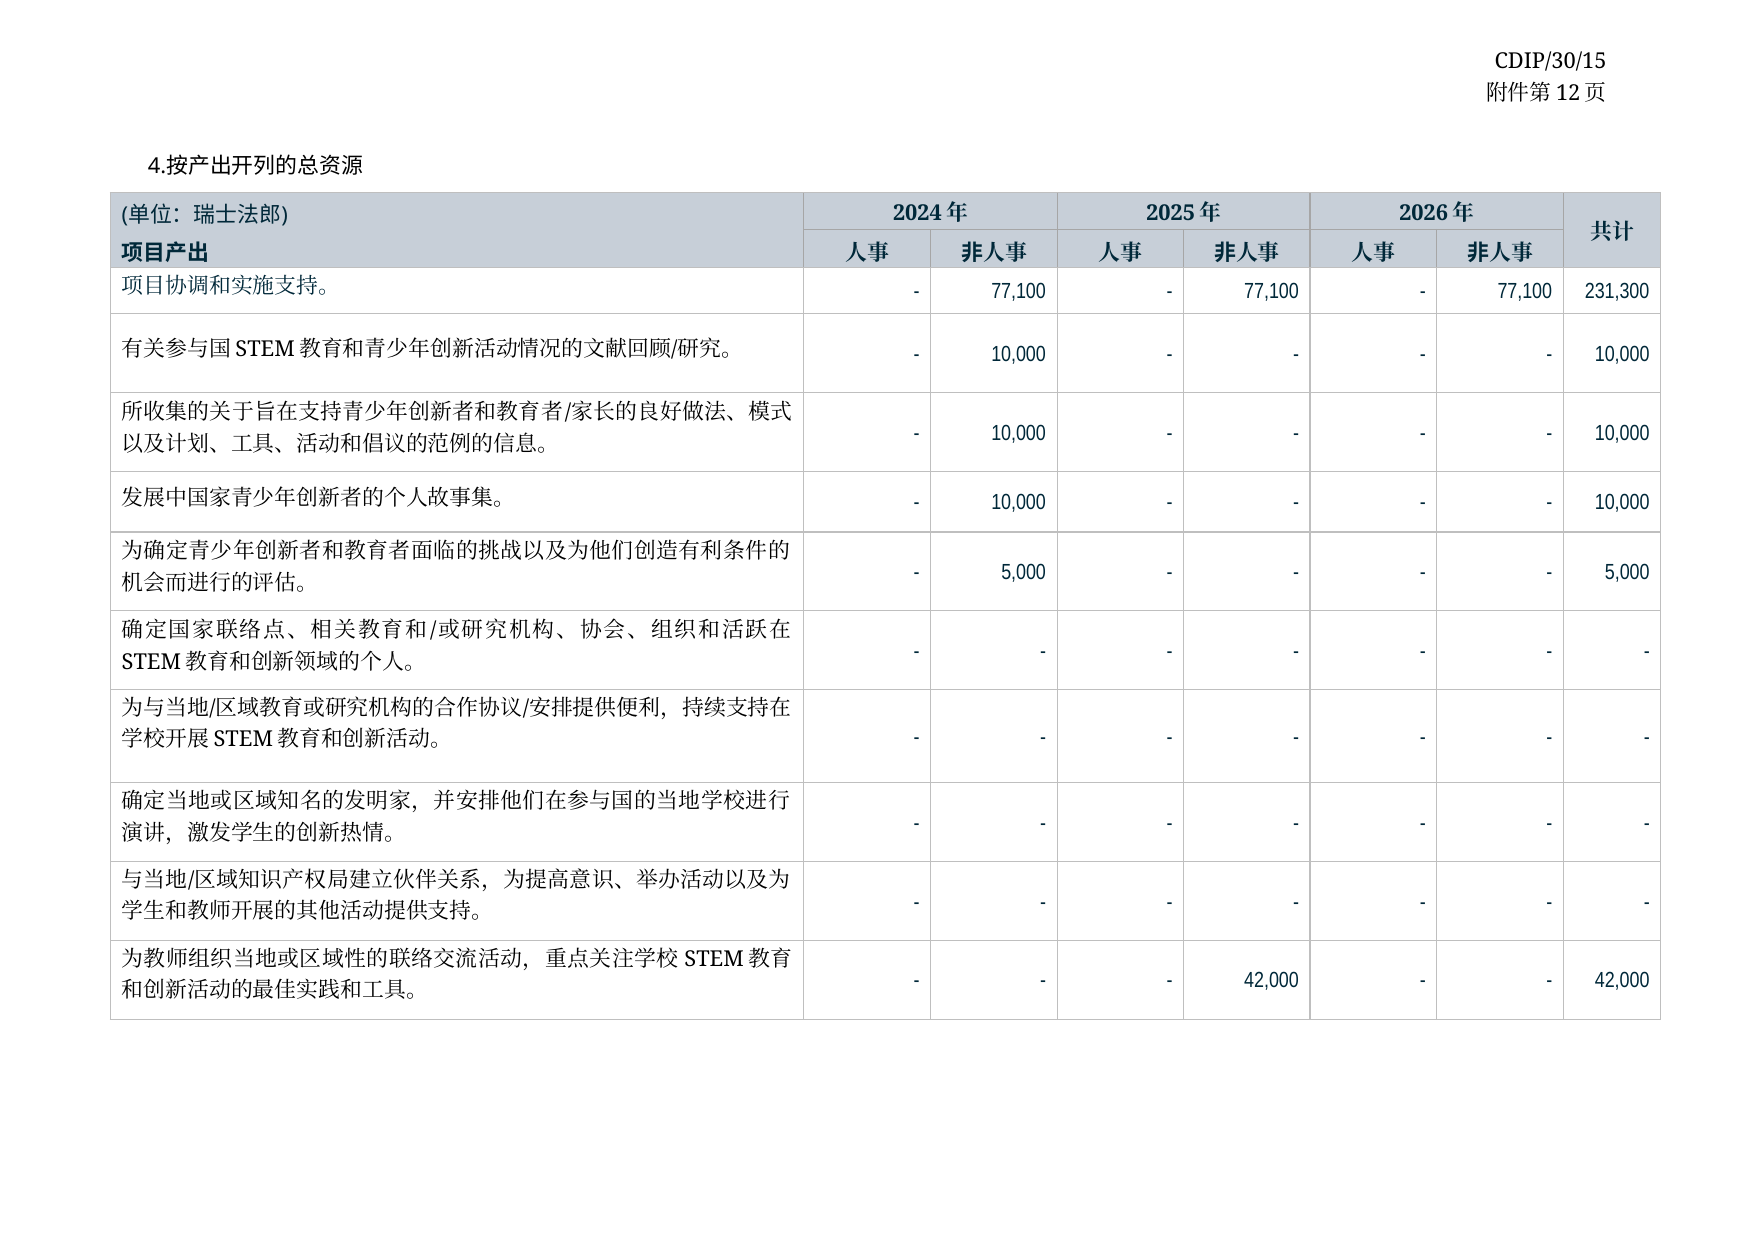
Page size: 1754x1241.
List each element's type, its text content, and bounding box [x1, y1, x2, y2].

table_header 共计 [1564, 193, 1660, 267]
table_cell 人事 [1058, 230, 1183, 267]
table_cell - [1184, 783, 1309, 861]
table_cell - [1564, 690, 1660, 782]
table_cell - [1184, 862, 1309, 940]
table_cell 10,000 [931, 314, 1057, 392]
picture [297, 275, 304, 285]
table_cell 所收集的关于旨在支持青少年创新者和教育者/家长的良好做法、模式以及计划、工具、活动和倡议的范例的信息。 [111, 393, 803, 471]
table_cell - [931, 783, 1057, 861]
table_cell - [1437, 862, 1563, 940]
table_cell - [931, 862, 1057, 940]
table_cell - [804, 611, 930, 689]
table_cell - [1058, 783, 1183, 861]
table_cell - [1437, 472, 1563, 531]
table_cell 非人事 [1437, 230, 1563, 267]
table_cell 5,000 [931, 533, 1057, 610]
picture [232, 283, 241, 288]
table_cell - [1184, 611, 1309, 689]
table_cell - [1311, 783, 1436, 861]
table_header 2026年 [1311, 193, 1563, 229]
table_cell - [1184, 393, 1309, 471]
picture [166, 275, 186, 295]
table_cell - [1311, 533, 1436, 610]
table_cell - [1058, 533, 1183, 610]
picture [210, 286, 216, 295]
table_cell - [1437, 393, 1563, 471]
picture [171, 287, 177, 295]
table_cell - [1058, 393, 1183, 471]
table_cell - [1311, 690, 1436, 782]
table_cell 项目产出 [111, 229, 803, 267]
table_cell 77,100 [1437, 268, 1563, 313]
table_cell 非人事 [1184, 230, 1309, 267]
table_cell 项目协调和实施支持。 [111, 268, 803, 313]
table_cell - [1058, 862, 1183, 940]
table_cell 为与当地/区域教育或研究机构的合作协议/安排提供便利，持续支持在学校开展STEM教育和创新活动。 [111, 690, 803, 782]
picture [275, 290, 284, 295]
table_cell 与当地/区域知识产权局建立伙伴关系，为提高意识、举办活动以及为学生和教师开展的其他活动提供支持。 [111, 862, 803, 940]
table_cell - [1564, 783, 1660, 861]
table_cell - [804, 472, 930, 531]
table_cell 发展中国家青少年创新者的个人故事集。 [111, 472, 803, 531]
table_cell 5,000 [1564, 533, 1660, 610]
table_cell - [804, 690, 930, 782]
table_cell - [1058, 314, 1183, 392]
table_cell - [804, 393, 930, 471]
table_cell 77,100 [931, 268, 1057, 313]
table_cell - [1437, 314, 1563, 392]
table_cell 42,000 [1184, 941, 1309, 1019]
picture [195, 276, 207, 292]
picture [253, 279, 263, 287]
table_cell - [1311, 393, 1436, 471]
table_cell - [931, 690, 1057, 782]
table_cell - [1311, 941, 1436, 1019]
table_header 2025年 [1058, 193, 1309, 229]
table_cell - [1311, 314, 1436, 392]
table_cell 确定国家联络点、相关教育和/或研究机构、协会、组织和活跃在STEM教育和创新领域的个人。 [111, 611, 803, 689]
table_cell - [1184, 533, 1309, 610]
table_cell 有关参与国STEM教育和青少年创新活动情况的文献回顾/研究。 [111, 314, 803, 392]
table_cell - [1437, 941, 1563, 1019]
table_cell - [1184, 472, 1309, 531]
table_cell - [1311, 862, 1436, 940]
table_cell - [1437, 690, 1563, 782]
table_cell - [1437, 533, 1563, 610]
table_cell 77,100 [1184, 268, 1309, 313]
table_cell - [1184, 690, 1309, 782]
table_header 2024年 [804, 193, 1057, 229]
table_cell - [804, 862, 930, 940]
picture [265, 280, 272, 291]
table_cell - [931, 941, 1057, 1019]
table_cell 非人事 [931, 230, 1057, 267]
table_cell - [804, 314, 930, 392]
table_cell - [1311, 611, 1436, 689]
table_cell 10,000 [1564, 393, 1660, 471]
table_cell - [804, 268, 930, 313]
table_cell - [1058, 611, 1183, 689]
table_cell - [1058, 690, 1183, 782]
table_cell - [1437, 783, 1563, 861]
table_cell - [1058, 472, 1183, 531]
table_cell - [1437, 611, 1563, 689]
table_cell - [1564, 862, 1660, 940]
table_cell 为确定青少年创新者和教育者面临的挑战以及为他们创造有利条件的机会而进行的评估。 [111, 533, 803, 610]
picture [275, 275, 295, 289]
table_cell 为教师组织当地或区域性的联络交流活动，重点关注学校STEM教育和创新活动的最佳实践和工具。 [111, 941, 803, 1019]
table_cell - [1058, 941, 1183, 1019]
table_cell - [1184, 314, 1309, 392]
table_cell - [804, 533, 930, 610]
table_cell - [804, 941, 930, 1019]
picture [122, 275, 142, 290]
table_cell 人事 [1311, 230, 1436, 267]
table_cell 10,000 [931, 472, 1057, 531]
table_cell 10,000 [1564, 314, 1660, 392]
table_cell - [1564, 611, 1660, 689]
table_cell 人事 [804, 230, 930, 267]
table_header (单位：瑞士法郎) [111, 193, 803, 229]
picture [223, 280, 229, 293]
table_cell 231,300 [1564, 268, 1660, 313]
table_cell - [931, 611, 1057, 689]
table_cell 10,000 [931, 393, 1057, 471]
text 4.按产出开列的总资源 [148, 148, 1606, 179]
table_cell - [1311, 268, 1436, 313]
table_cell - [1058, 268, 1183, 313]
picture [232, 289, 247, 295]
table_cell - [804, 783, 930, 861]
table_cell - [1311, 472, 1436, 531]
table_cell 42,000 [1564, 941, 1660, 1019]
table_cell 确定当地或区域知名的发明家，并安排他们在参与国的当地学校进行演讲，激发学生的创新热情。 [111, 783, 803, 861]
table_cell 10,000 [1564, 472, 1660, 531]
picture [147, 276, 161, 295]
